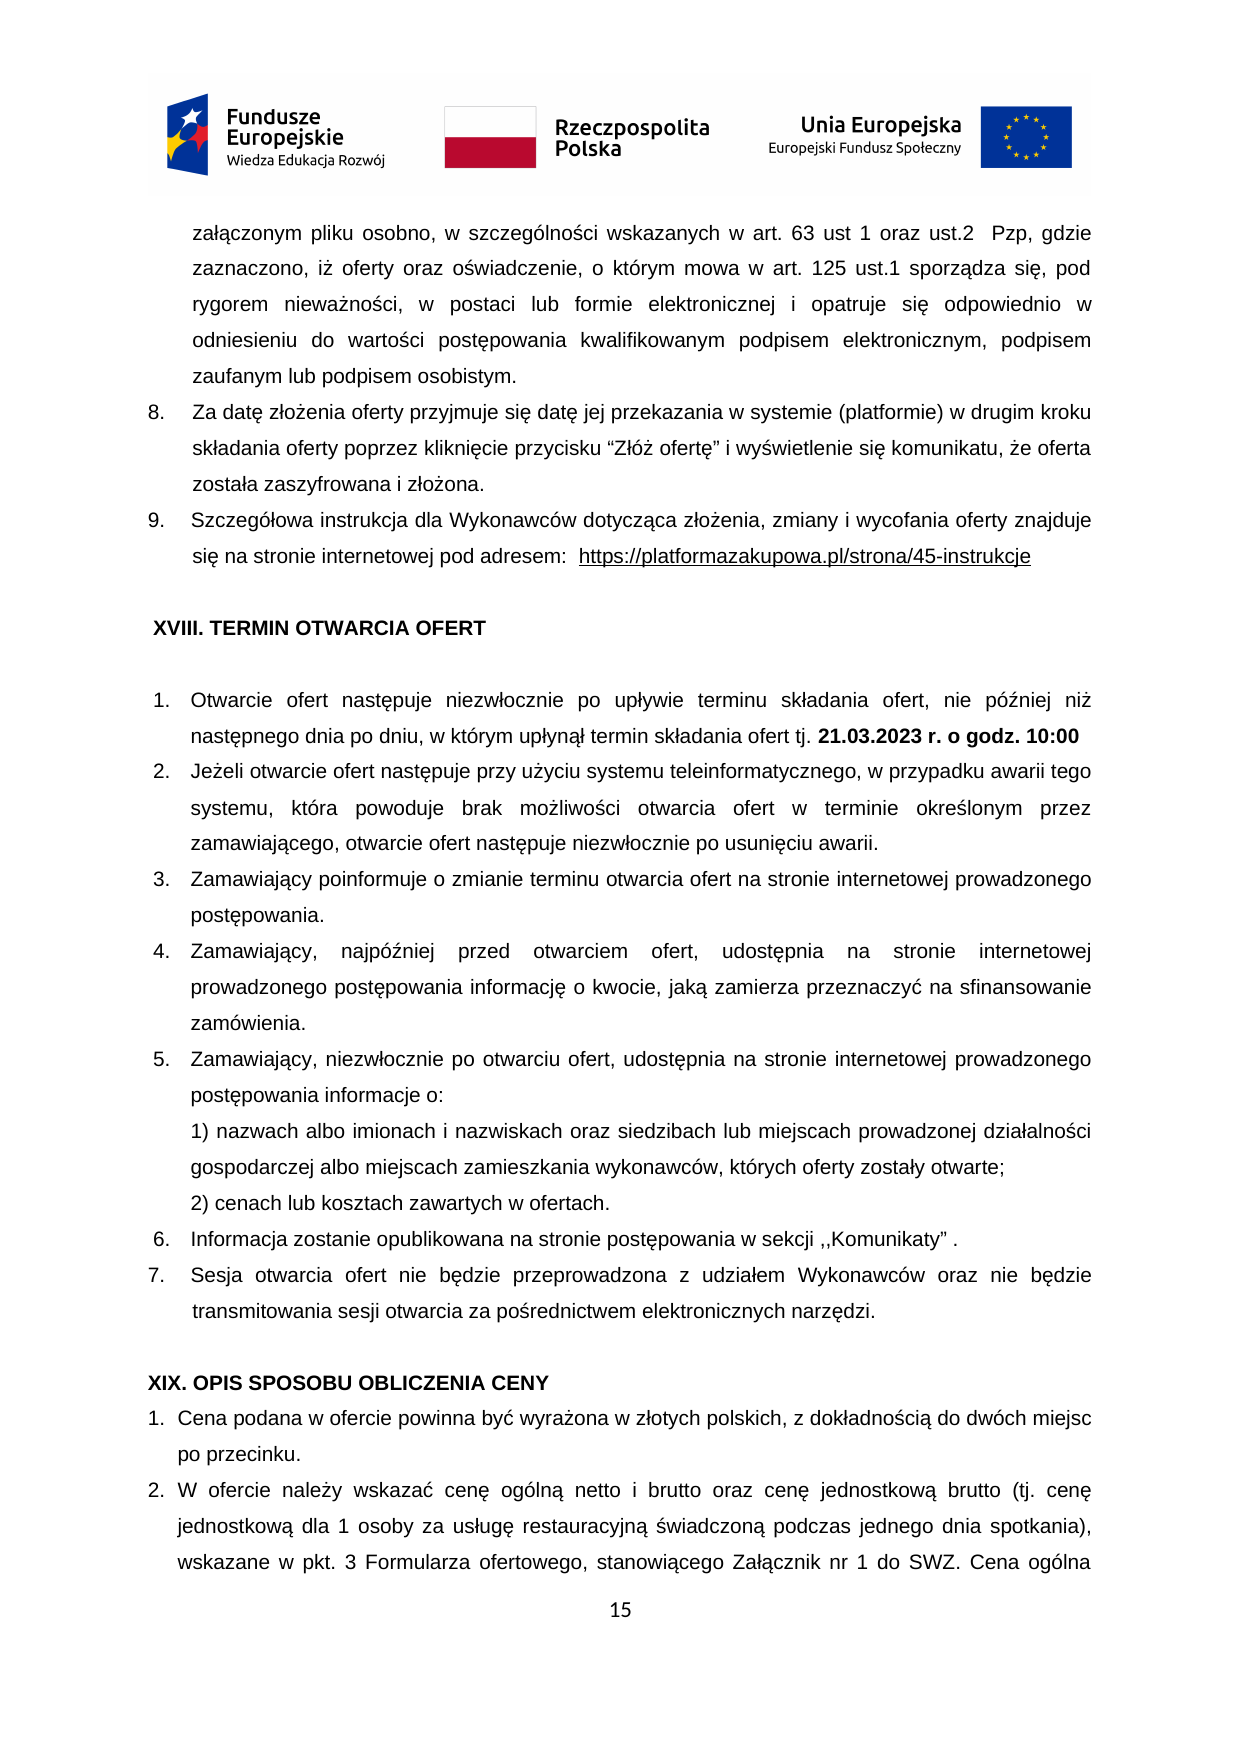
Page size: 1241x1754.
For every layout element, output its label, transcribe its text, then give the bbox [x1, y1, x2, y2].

list XIX. OPIS SPOSOBU OBLICZENIA CENY [148, 1370, 1093, 1394]
list Sesja otwarcia ofert nie będzie przeprowadzona z udziałem Wykonawców oraz nie będzie transmitowania sesji otwarcia za pośrednictwem elektronicznych narzędzi. [148, 1262, 1093, 1322]
list Jeżeli otwarcie ofert następuje przy użyciu systemu teleinformatycznego, w przypadku awarii tego systemu, która powoduje brak możliwości otwarcia ofert w terminie określonym przez zamawiającego, otwarcie ofert następuje niezwłocznie po usunięciu awarii. [153, 759, 1093, 855]
list 2) cenach lub kosztach zawartych w ofertach. [190, 1191, 1093, 1214]
list Zamawiający poinformuje o zmianie terminu otwarcia ofert na stronie internetowej prowadzonego postępowania. [153, 867, 1093, 927]
list Szczegółowa instrukcja dla Wykonawców dotycząca złożenia, zmiany i wycofania oferty znajduje się na stronie internetowej pod adresem: https://platformazakupowa.pl/strona/45-instrukcje [148, 508, 1093, 568]
text XVIII. TERMIN OTWARCIA OFERT [153, 616, 1093, 639]
list Zamawiający, najpóźniej przed otwarciem ofert, udostępnia na stronie internetowej prowadzonego postępowania informację o kwocie, jaką zamierza przeznaczyć na sfinansowanie zamówienia. [153, 939, 1093, 1035]
list 1) nazwach albo imionach i nazwiskach oraz siedzibach lub miejscach prowadzonej działalności gospodarczej albo miejscach zamieszkania wykonawców, których oferty zostały otwarte; [190, 1119, 1093, 1179]
list Zamawiający, niezwłocznie po otwarciu ofert, udostępnia na stronie internetowej prowadzonego postępowania informacje o: [153, 1047, 1093, 1107]
list Cena podana w ofercie powinna być wyrażona w złotych polskich, z dokładnością do dwóch miejsc po przecinku. [148, 1406, 1093, 1466]
list Za datę złożenia oferty przyjmuje się datę jej przekazania w systemie (platformie) w drugim kroku składania oferty poprzez kliknięcie przycisku “Złóż ofertę” i wyświetlenie się komunikatu, że oferta została zaszyfrowana i złożona. [148, 400, 1093, 496]
picture [147, 73, 1092, 196]
list Otwarcie ofert następuje niezwłocznie po upływie terminu składania ofert, nie później niż następnego dnia po dniu, w którym upłynął termin składania ofert tj. 21.03.2023 r. o godz. 10:00 [153, 687, 1093, 747]
list Informacja zostanie opublikowana na stronie postępowania w sekcji ,,Komunikaty” . [153, 1227, 1093, 1251]
